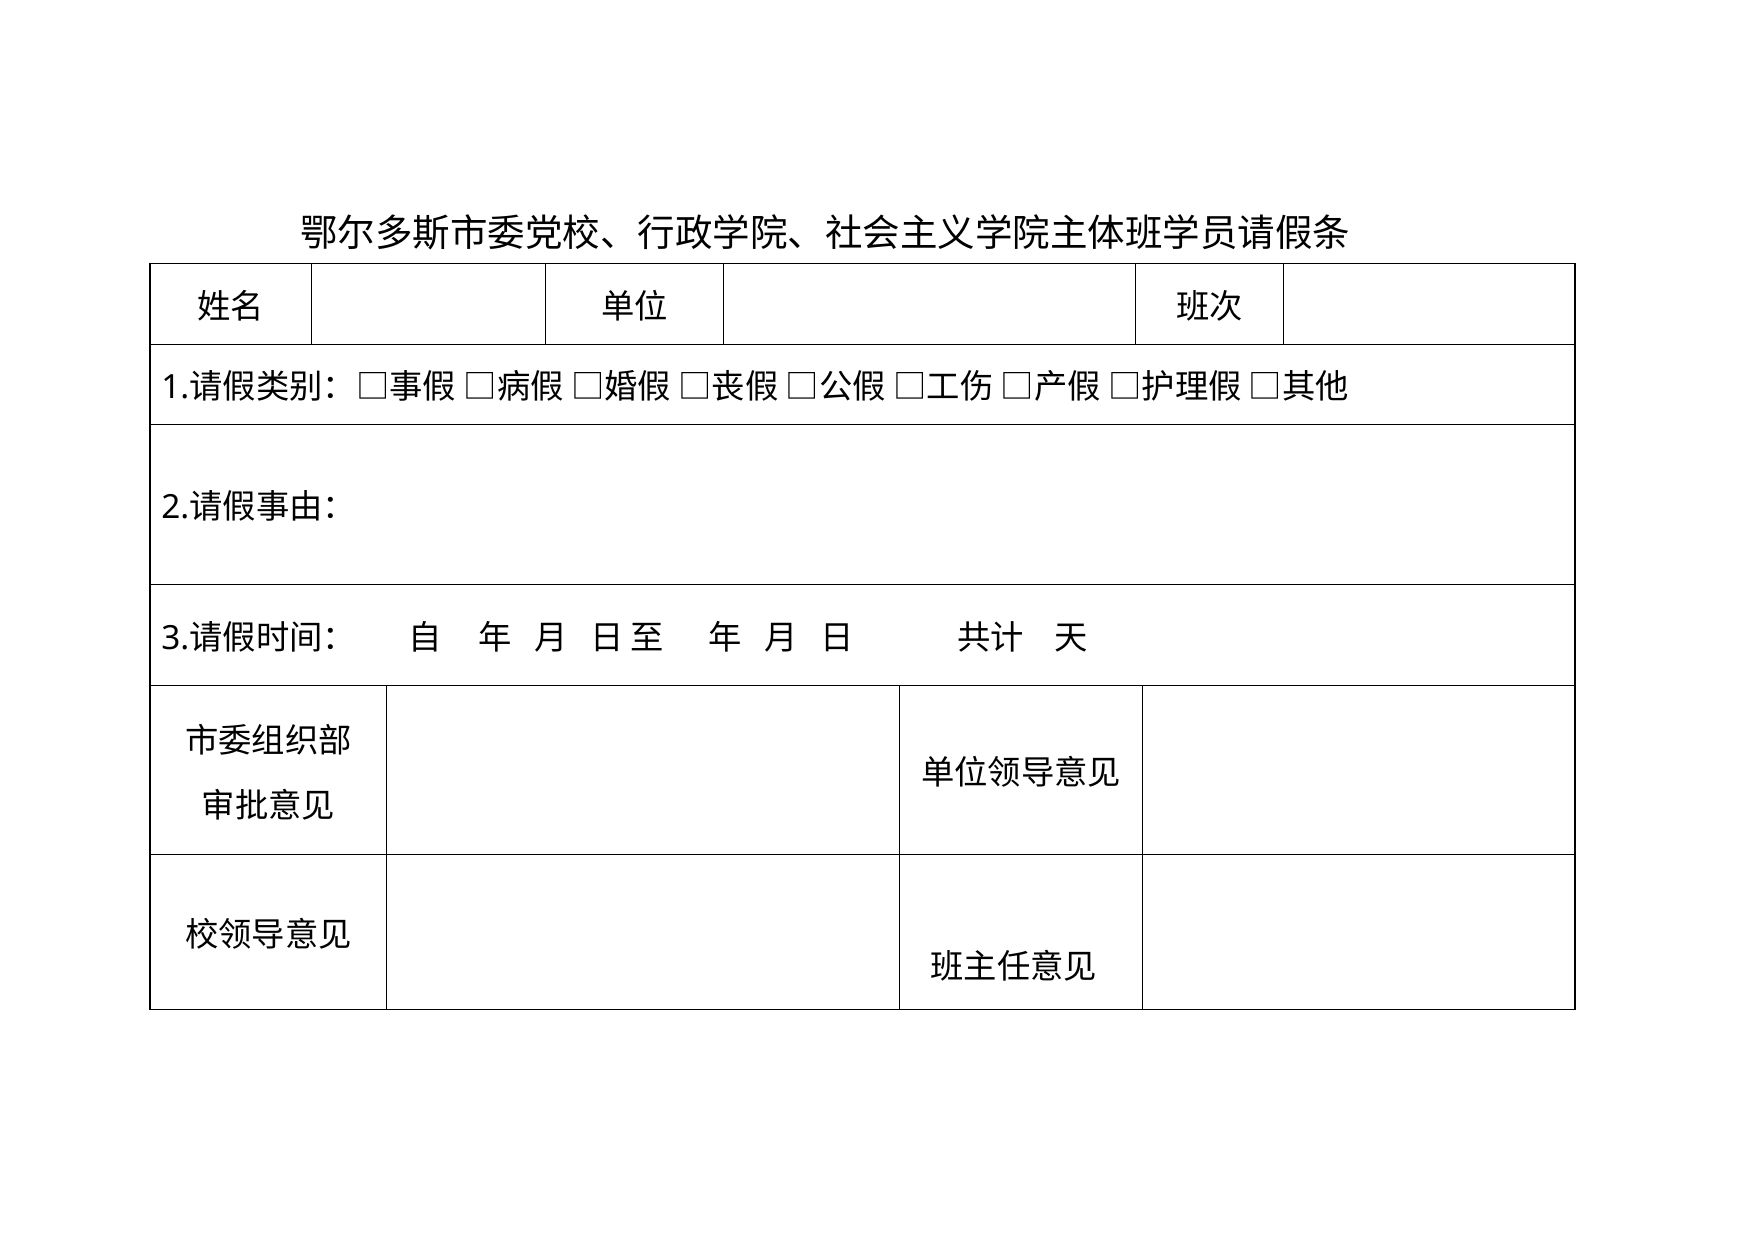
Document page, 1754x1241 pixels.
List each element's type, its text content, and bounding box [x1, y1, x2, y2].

table_cell 2.请假事由： [151, 425, 1574, 584]
table_header [724, 264, 1135, 344]
table_cell 1.请假类别：□事假 □病假 □婚假 □丧假 □公假 □工伤 □产假 □护理假 □其他 [151, 345, 1574, 423]
table_cell [387, 855, 899, 1009]
table_header 单位 [546, 264, 723, 344]
table_cell 3.请假时间： 自 年 月 日 至 年 月 日 共计 天 [151, 585, 1574, 685]
table_cell [1143, 686, 1574, 854]
table_header [312, 264, 545, 344]
table_cell 校领导意见 [151, 855, 386, 1009]
text 鄂尔多斯市委党校、行政学院、社会主义学院主体班学员请假条 [150, 198, 1604, 263]
table_cell 单位领导意见 [900, 686, 1142, 854]
table_cell 市委组织部 审批意见 [151, 686, 386, 854]
table_header [1284, 264, 1574, 344]
table_cell 班主任意见 [900, 855, 1142, 1009]
table_header 姓名 [151, 264, 311, 344]
table_cell [387, 686, 899, 854]
table_header 班次 [1136, 264, 1283, 344]
table_cell [1143, 855, 1574, 1009]
